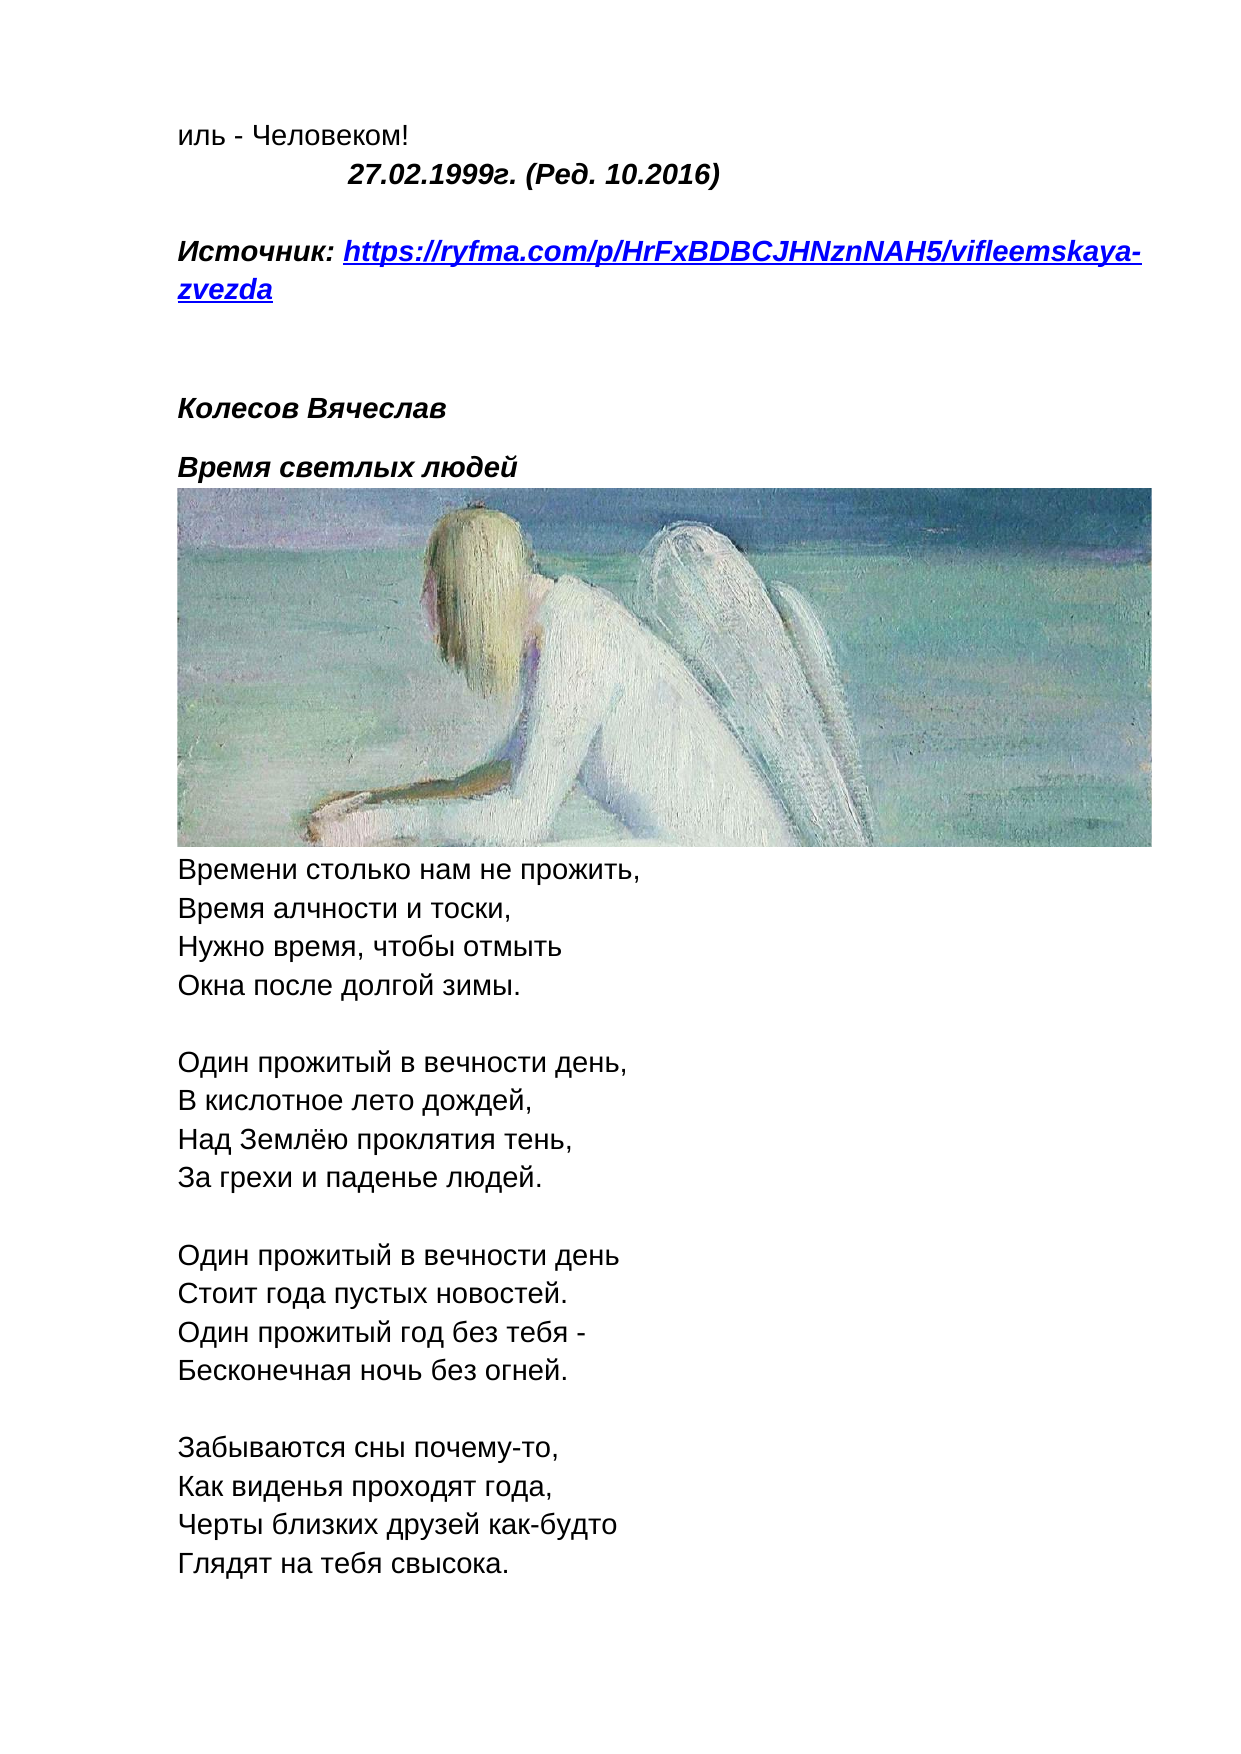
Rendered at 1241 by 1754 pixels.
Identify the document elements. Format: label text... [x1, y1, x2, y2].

picture [177, 488, 1152, 847]
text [177, 847, 1152, 1618]
text Колесов Вячеслав [177, 391, 1152, 424]
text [177, 118, 1152, 306]
